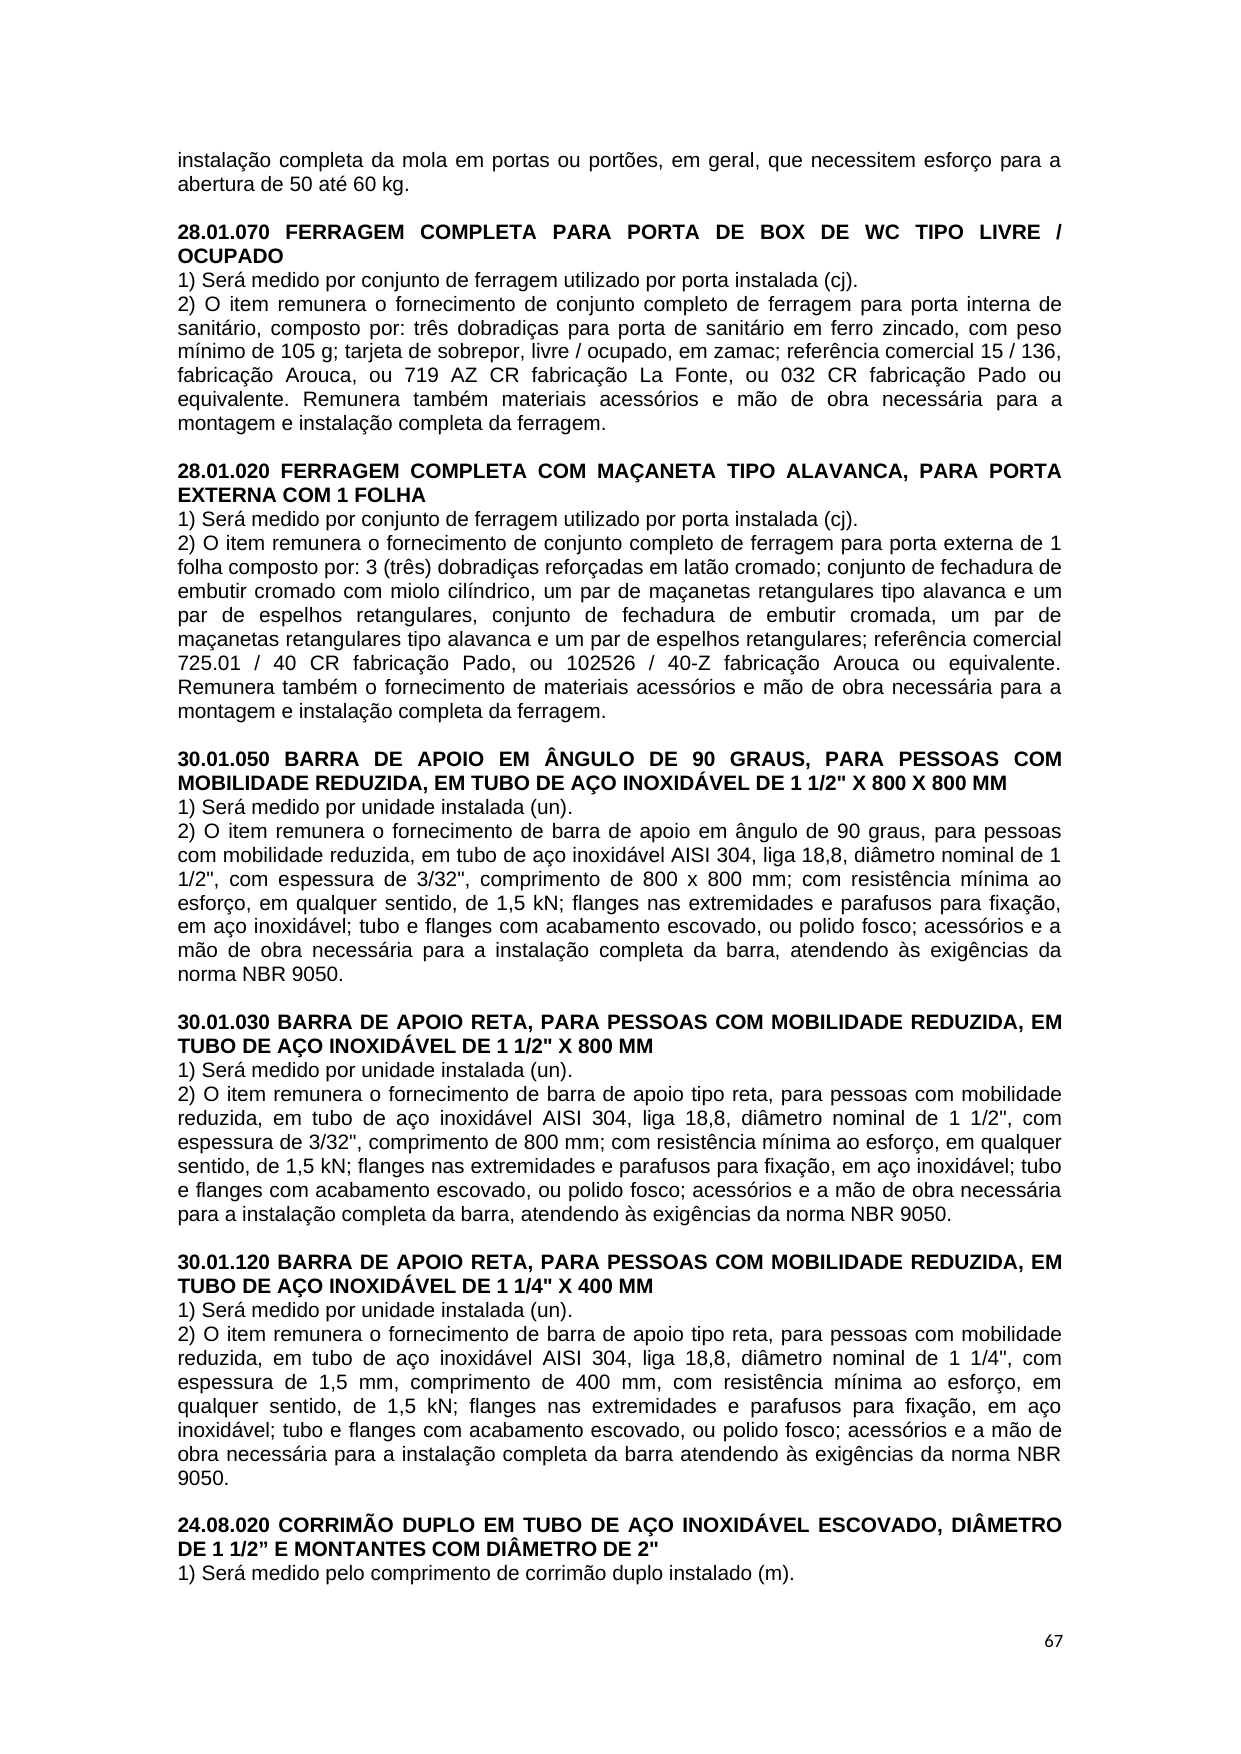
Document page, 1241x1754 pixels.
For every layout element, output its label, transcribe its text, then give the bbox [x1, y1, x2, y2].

text 1) Será medido por conjunto de ferragem utilizado por porta instalada (cj). [177, 507, 1063, 531]
text 30.01.120 BARRA DE APOIO RETA, PARA PESSOAS COM MOBILIDADE REDUZIDA, EM TUBO DE AÇO INOXIDÁVEL DE 1 1/4" X 400 MM [177, 1250, 1063, 1298]
text 30.01.030 BARRA DE APOIO RETA, PARA PESSOAS COM MOBILIDADE REDUZIDA, EM TUBO DE AÇO INOXIDÁVEL DE 1 1/2" X 800 MM [177, 1010, 1063, 1058]
text 2) O item remunera o fornecimento de conjunto completo de ferragem para porta interna de sanitário, composto por: três dobradiças para porta de sanitário em ferro zincado, com peso mínimo de 105 g; tarjeta de sobrepor, livre / ocupado, em zamac; referência comercial 15 / 136, fabricação Arouca, ou 719 AZ CR fabricação La Fonte, ou 032 CR fabricação Pado ou equivalente. Remunera também materiais acessórios e mão de obra necessária para a montagem e instalação completa da ferragem. [177, 291, 1063, 435]
text 2) O item remunera o fornecimento de barra de apoio em ângulo de 90 graus, para pessoas com mobilidade reduzida, em tubo de aço inoxidável AISI 304, liga 18,8, diâmetro nominal de 1 1/2", com espessura de 3/32", comprimento de 800 x 800 mm; com resistência mínima ao esforço, em qualquer sentido, de 1,5 kN; flanges nas extremidades e parafusos para fixação, em aço inoxidável; tubo e flanges com acabamento escovado, ou polido fosco; acessórios e a mão de obra necessária para a instalação completa da barra, atendendo às exigências da norma NBR 9050. [177, 818, 1063, 986]
text 1) Será medido por unidade instalada (un). [177, 1058, 1063, 1082]
text 1) Será medido por unidade instalada (un). [177, 1298, 1063, 1322]
text 28.01.070 FERRAGEM COMPLETA PARA PORTA DE BOX DE WC TIPO LIVRE / OCUPADO [177, 219, 1063, 267]
text 2) O item remunera o fornecimento de barra de apoio tipo reta, para pessoas com mobilidade reduzida, em tubo de aço inoxidável AISI 304, liga 18,8, diâmetro nominal de 1 1/4", com espessura de 1,5 mm, comprimento de 400 mm, com resistência mínima ao esforço, em qualquer sentido, de 1,5 kN; flanges nas extremidades e parafusos para fixação, em aço inoxidável; tubo e flanges com acabamento escovado, ou polido fosco; acessórios e a mão de obra necessária para a instalação completa da barra atendendo às exigências da norma NBR 9050. [177, 1322, 1063, 1489]
text 2) O item remunera o fornecimento de barra de apoio tipo reta, para pessoas com mobilidade reduzida, em tubo de aço inoxidável AISI 304, liga 18,8, diâmetro nominal de 1 1/2", com espessura de 3/32", comprimento de 800 mm; com resistência mínima ao esforço, em qualquer sentido, de 1,5 kN; flanges nas extremidades e parafusos para fixação, em aço inoxidável; tubo e flanges com acabamento escovado, ou polido fosco; acessórios e a mão de obra necessária para a instalação completa da barra, atendendo às exigências da norma NBR 9050. [177, 1082, 1063, 1226]
text 2) O item remunera o fornecimento de conjunto completo de ferragem para porta externa de 1 folha composto por: 3 (três) dobradiças reforçadas em latão cromado; conjunto de fechadura de embutir cromado com miolo cilíndrico, um par de maçanetas retangulares tipo alavanca e um par de espelhos retangulares, conjunto de fechadura de embutir cromada, um par de maçanetas retangulares tipo alavanca e um par de espelhos retangulares; referência comercial 725.01 / 40 CR fabricação Pado, ou 102526 / 40-Z fabricação Arouca ou equivalente. Remunera também o fornecimento de materiais acessórios e mão de obra necessária para a montagem e instalação completa da ferragem. [177, 531, 1063, 723]
text 1) Será medido pelo comprimento de corrimão duplo instalado (m). [177, 1561, 1063, 1585]
text 24.08.020 CORRIMÃO DUPLO EM TUBO DE AÇO INOXIDÁVEL ESCOVADO, DIÂMETRO DE 1 1/2” E MONTANTES COM DIÂMETRO DE 2" [177, 1513, 1063, 1561]
text 28.01.020 FERRAGEM COMPLETA COM MAÇANETA TIPO ALAVANCA, PARA PORTA EXTERNA COM 1 FOLHA [177, 459, 1063, 507]
text 1) Será medido por unidade instalada (un). [177, 794, 1063, 818]
text 30.01.050 BARRA DE APOIO EM ÂNGULO DE 90 GRAUS, PARA PESSOAS COM MOBILIDADE REDUZIDA, EM TUBO DE AÇO INOXIDÁVEL DE 1 1/2" X 800 X 800 MM [177, 747, 1063, 794]
text 1) Será medido por conjunto de ferragem utilizado por porta instalada (cj). [177, 267, 1063, 291]
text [177, 148, 1063, 196]
